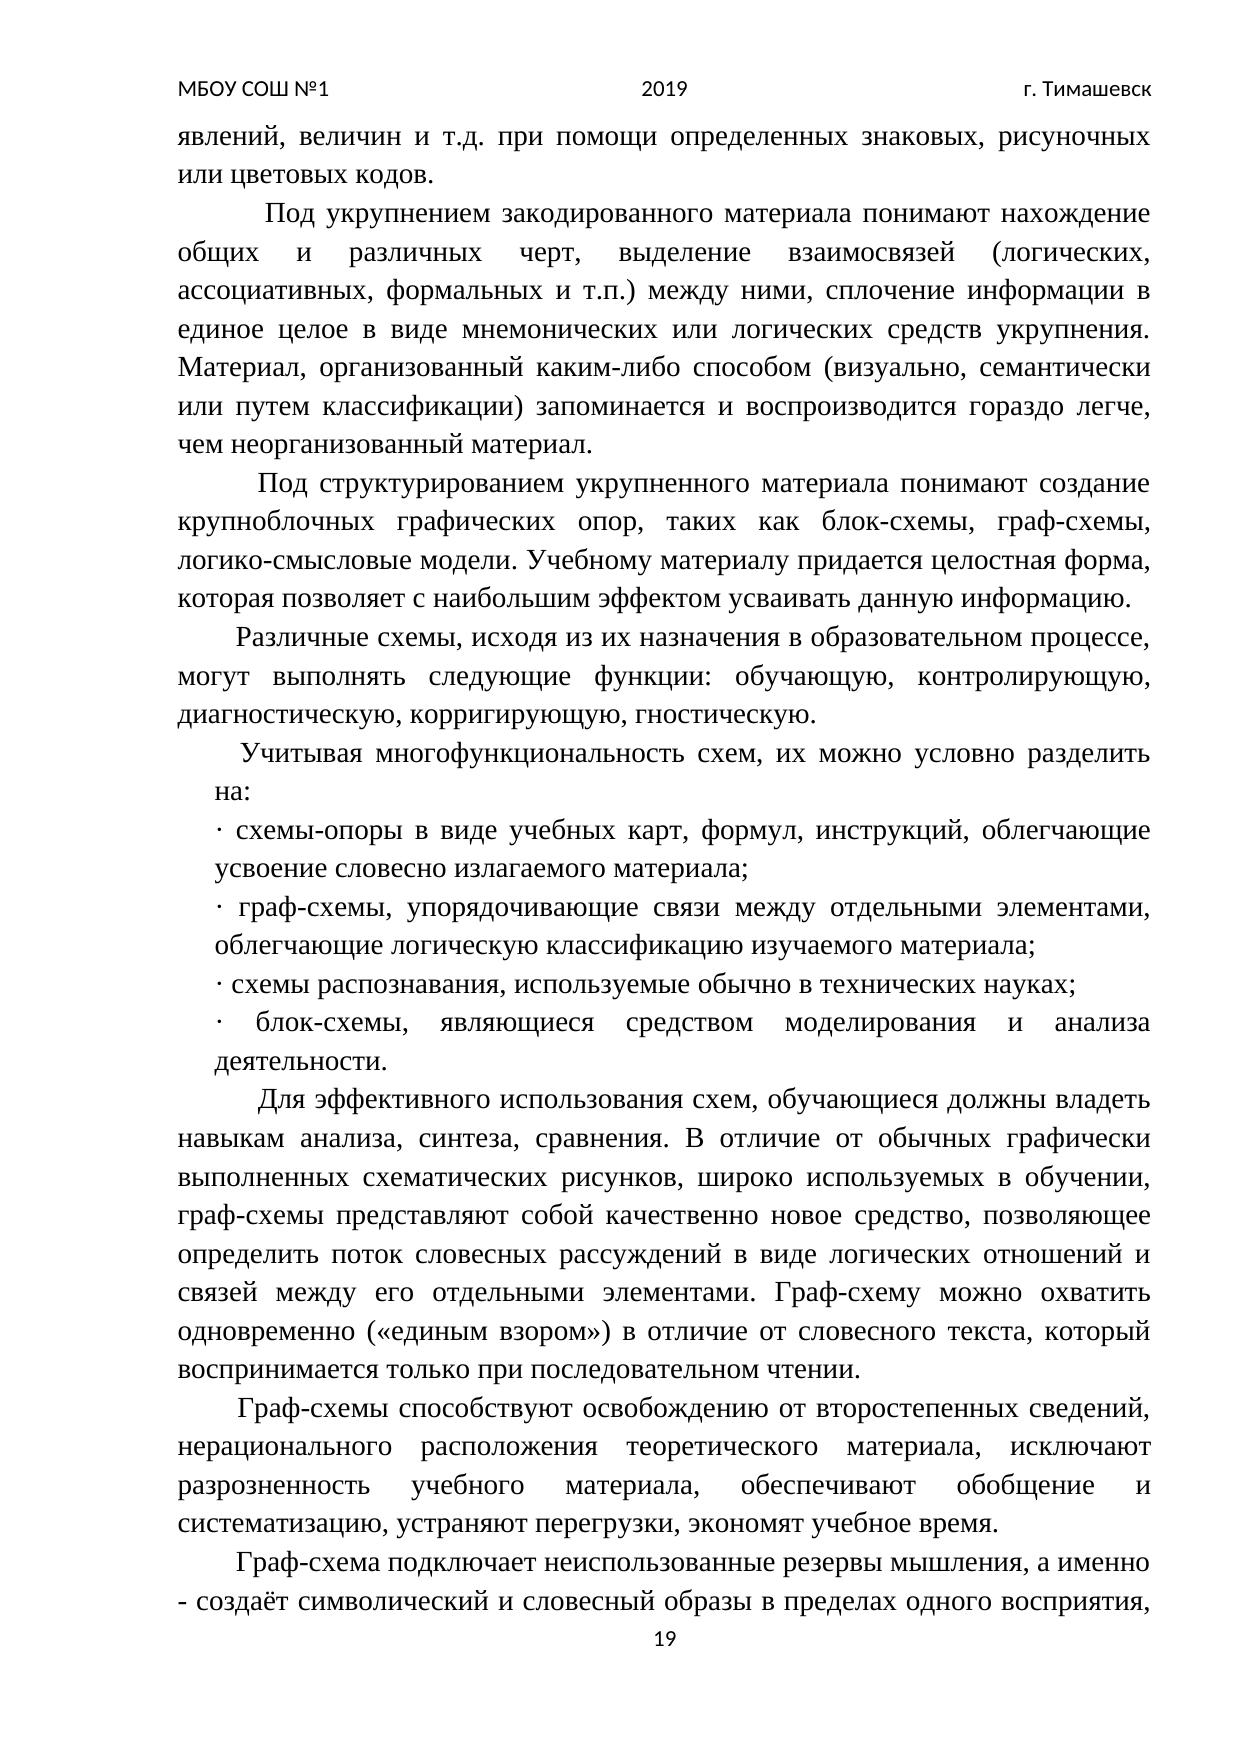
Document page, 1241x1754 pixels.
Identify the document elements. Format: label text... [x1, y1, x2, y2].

text Под укрупнением закодированного материала понимают нахождение общих и различных черт, выделение взаимосвязей (логических, ассоциативных, формальных и т.п.) между ними, сплочение информации в единое целое в виде мнемонических или логических средств укрупнения. Материал, организованный каким-либо способом (визуально, семантически или путем классификации) запоминается и воспроизводится гораздо легче, чем неорганизованный материал. [177, 195, 1152, 460]
text · схемы распознавания, используемые обычно в технических науках; [214, 966, 1152, 999]
text · схемы-опоры в виде учебных карт, формул, инструкций, облегчающие усвоение словесно излагаемого материала; [214, 812, 1152, 884]
text · блок-схемы, являющиеся средством моделирования и анализа деятельности. [214, 1004, 1152, 1077]
text Граф-схемы способствуют освобождению от второстепенных сведений, нерационального расположения теоретического материала, исключают разрозненность учебного материала, обеспечивают обобщение и систематизацию, устраняют перегрузки, экономят учебное время. [177, 1390, 1152, 1539]
text Под структурированием укрупненного материала понимают создание крупноблочных графических опор, таких как блок-схемы, граф-схемы, логико-смысловые модели. Учебному материалу придается целостная форма, которая позволяет с наибольшим эффектом усваивать данную информацию. [177, 465, 1152, 614]
text Различные схемы, исходя из их назначения в образовательном процессе, могут выполнять следующие функции: обучающую, контролирующую, диагностическую, корригирующую, гностическую. [177, 619, 1152, 730]
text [177, 1544, 1152, 1616]
text Учитывая многофункциональность схем, их можно условно разделить на: [214, 735, 1152, 807]
text Для эффективного использования схем, обучающиеся должны владеть навыкам анализа, синтеза, сравнения. В отличие от обычных графически выполненных схематических рисунков, широко используемых в обучении, граф-схемы представляют собой качественно новое средство, позволяющее определить поток словесных рассуждений в виде логических отношений и связей между его отдельными элементами. Граф-схему можно охватить одновременно («единым взором») в отличие от словесного текста, который воспринимается только при последовательном чтении. [177, 1082, 1152, 1385]
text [177, 118, 1152, 190]
text · граф-схемы, упорядочивающие связи между отдельными элементами, облегчающие логическую классификацию изучаемого материала; [214, 889, 1152, 961]
